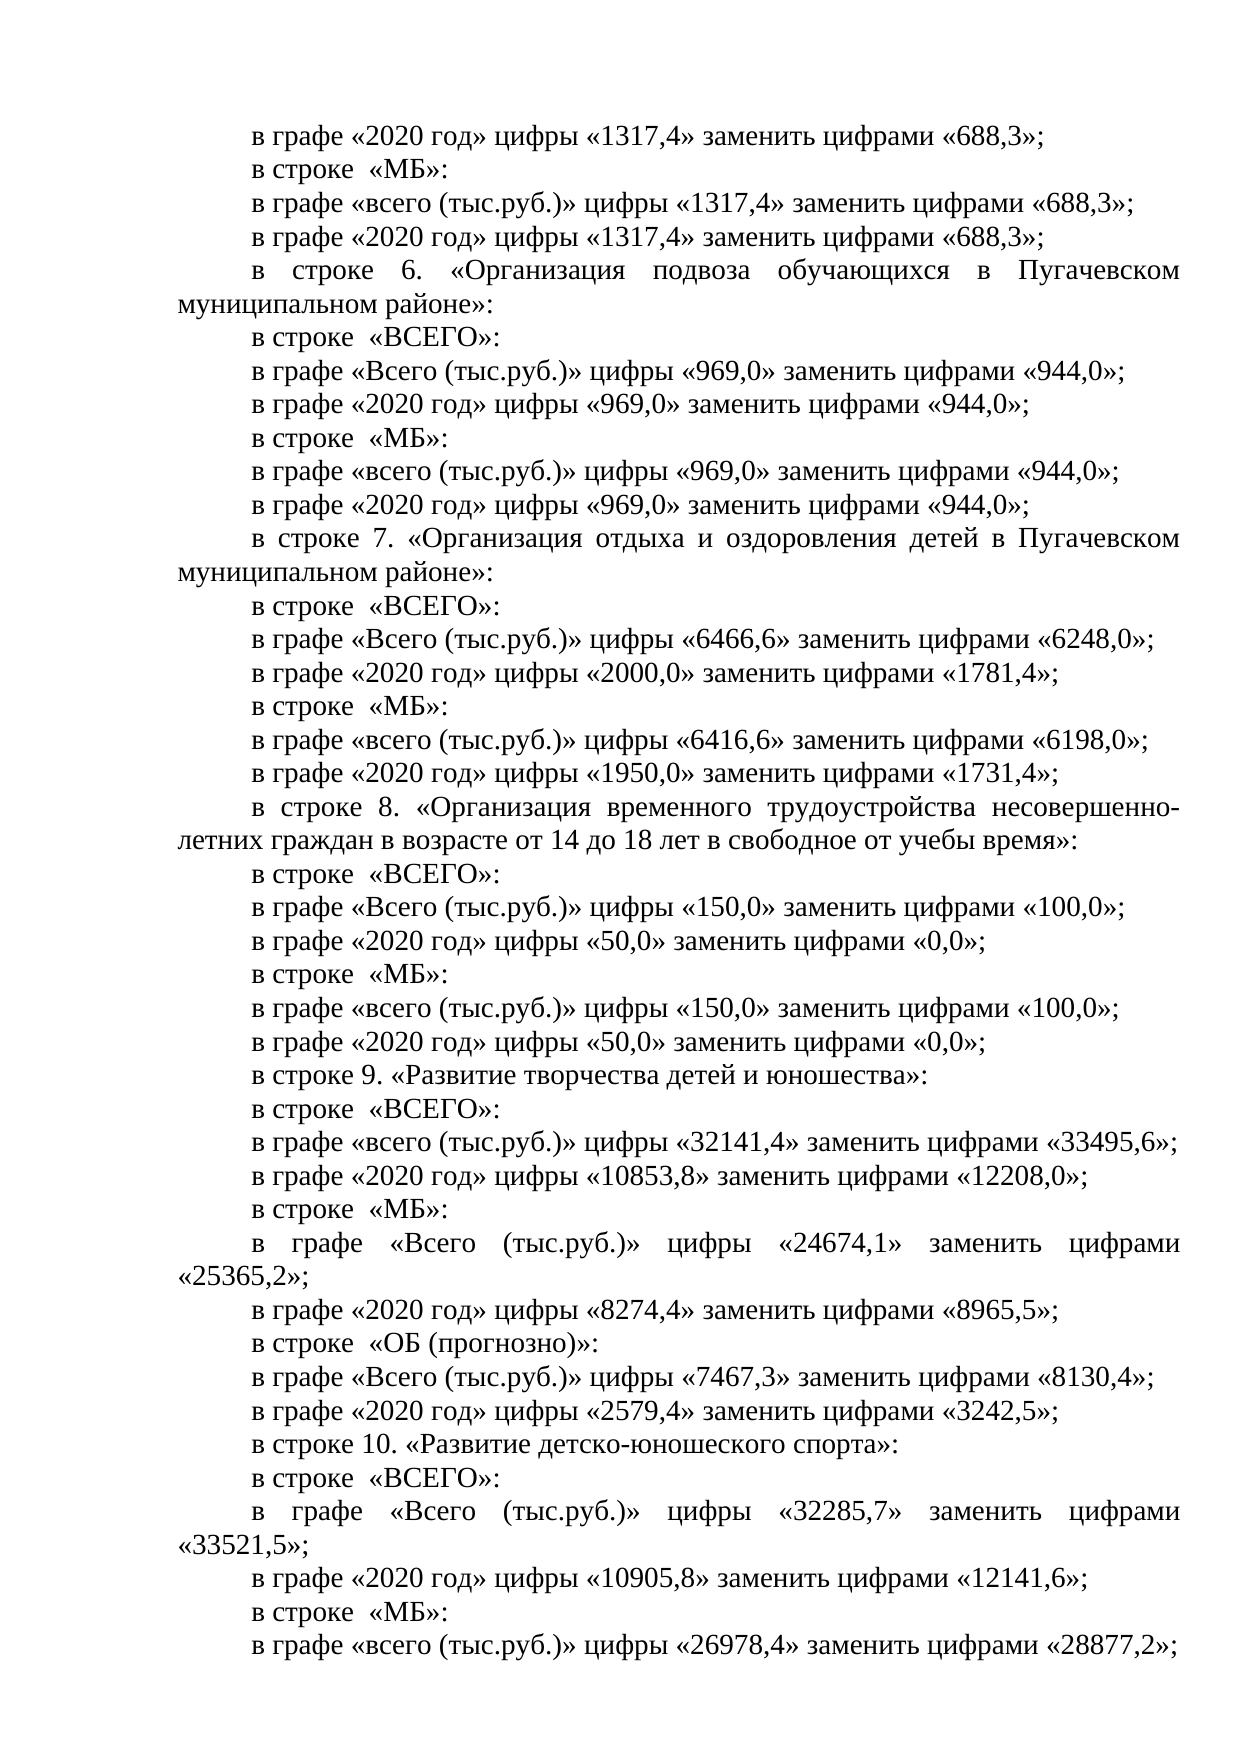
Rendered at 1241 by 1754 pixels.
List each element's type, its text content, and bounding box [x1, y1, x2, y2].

text в графе «2020 год» цифры «1317,4» заменить цифрами «688,3»; [177, 118, 1181, 152]
text в строке 7. «Организация отдыха и оздоровления детей в Пугачевском муниципальном районе»: [177, 521, 1181, 588]
text в строке 9. «Развитие творчества детей и юношества»: [177, 1057, 1181, 1091]
text в графе «всего (тыс.руб.)» цифры «32141,4» заменить цифрами «33495,6»; [177, 1124, 1181, 1158]
text в строке «ВСЕГО»: [177, 1460, 1181, 1493]
text в графе «2020 год» цифры «969,0» заменить цифрами «944,0»; [177, 487, 1181, 521]
text в строке 8. «Организация временного трудоустройства несовершенно-летних граждан в возрасте от 14 до 18 лет в свободное от учебы время»: [177, 789, 1181, 856]
text в строке «МБ»: [177, 420, 1181, 453]
text в строке 6. «Организация подвоза обучающихся в Пугачевском муниципальном районе»: [177, 252, 1181, 319]
text в графе «2020 год» цифры «10905,8» заменить цифрами «12141,6»; [177, 1560, 1181, 1594]
text в графе «всего (тыс.руб.)» цифры «969,0» заменить цифрами «944,0»; [177, 453, 1181, 487]
text в графе «2020 год» цифры «2000,0» заменить цифрами «1781,4»; [177, 655, 1181, 688]
text в графе «Всего (тыс.руб.)» цифры «150,0» заменить цифрами «100,0»; [177, 889, 1181, 923]
text в графе «Всего (тыс.руб.)» цифры «32285,7» заменить цифрами «33521,5»; [177, 1493, 1181, 1560]
text в строке «ВСЕГО»: [177, 319, 1181, 353]
text в графе «всего (тыс.руб.)» цифры «6416,6» заменить цифрами «6198,0»; [177, 722, 1181, 755]
text в графе «Всего (тыс.руб.)» цифры «24674,1» заменить цифрами «25365,2»; [177, 1225, 1181, 1292]
text в строке «МБ»: [177, 152, 1181, 185]
text в строке «ВСЕГО»: [177, 588, 1181, 621]
text в графе «Всего (тыс.руб.)» цифры «7467,3» заменить цифрами «8130,4»; [177, 1359, 1181, 1393]
text в графе «Всего (тыс.руб.)» цифры «969,0» заменить цифрами «944,0»; [177, 353, 1181, 386]
text в графе «2020 год» цифры «1317,4» заменить цифрами «688,3»; [177, 219, 1181, 252]
text в графе «Всего (тыс.руб.)» цифры «6466,6» заменить цифрами «6248,0»; [177, 621, 1181, 655]
text в графе «2020 год» цифры «1950,0» заменить цифрами «1731,4»; [177, 755, 1181, 789]
text в графе «всего (тыс.руб.)» цифры «1317,4» заменить цифрами «688,3»; [177, 185, 1181, 219]
text в графе «2020 год» цифры «10853,8» заменить цифрами «12208,0»; [177, 1158, 1181, 1191]
text в графе «2020 год» цифры «8274,4» заменить цифрами «8965,5»; [177, 1292, 1181, 1326]
text в графе «2020 год» цифры «50,0» заменить цифрами «0,0»; [177, 923, 1181, 957]
text в строке «ОБ (прогнозно)»: [177, 1326, 1181, 1359]
text в графе «2020 год» цифры «50,0» заменить цифрами «0,0»; [177, 1024, 1181, 1057]
text в графе «2020 год» цифры «969,0» заменить цифрами «944,0»; [177, 386, 1181, 420]
text в графе «всего (тыс.руб.)» цифры «26978,4» заменить цифрами «28877,2»; [177, 1627, 1181, 1661]
text в строке «МБ»: [177, 1191, 1181, 1225]
text в строке «МБ»: [177, 957, 1181, 990]
text в графе «2020 год» цифры «2579,4» заменить цифрами «3242,5»; [177, 1393, 1181, 1426]
text в строке «МБ»: [177, 1594, 1181, 1627]
text в строке «ВСЕГО»: [177, 856, 1181, 889]
text в строке «МБ»: [177, 688, 1181, 722]
text в строке 10. «Развитие детско-юношеского спорта»: [177, 1426, 1181, 1460]
text в графе «всего (тыс.руб.)» цифры «150,0» заменить цифрами «100,0»; [177, 990, 1181, 1024]
text в строке «ВСЕГО»: [177, 1091, 1181, 1124]
